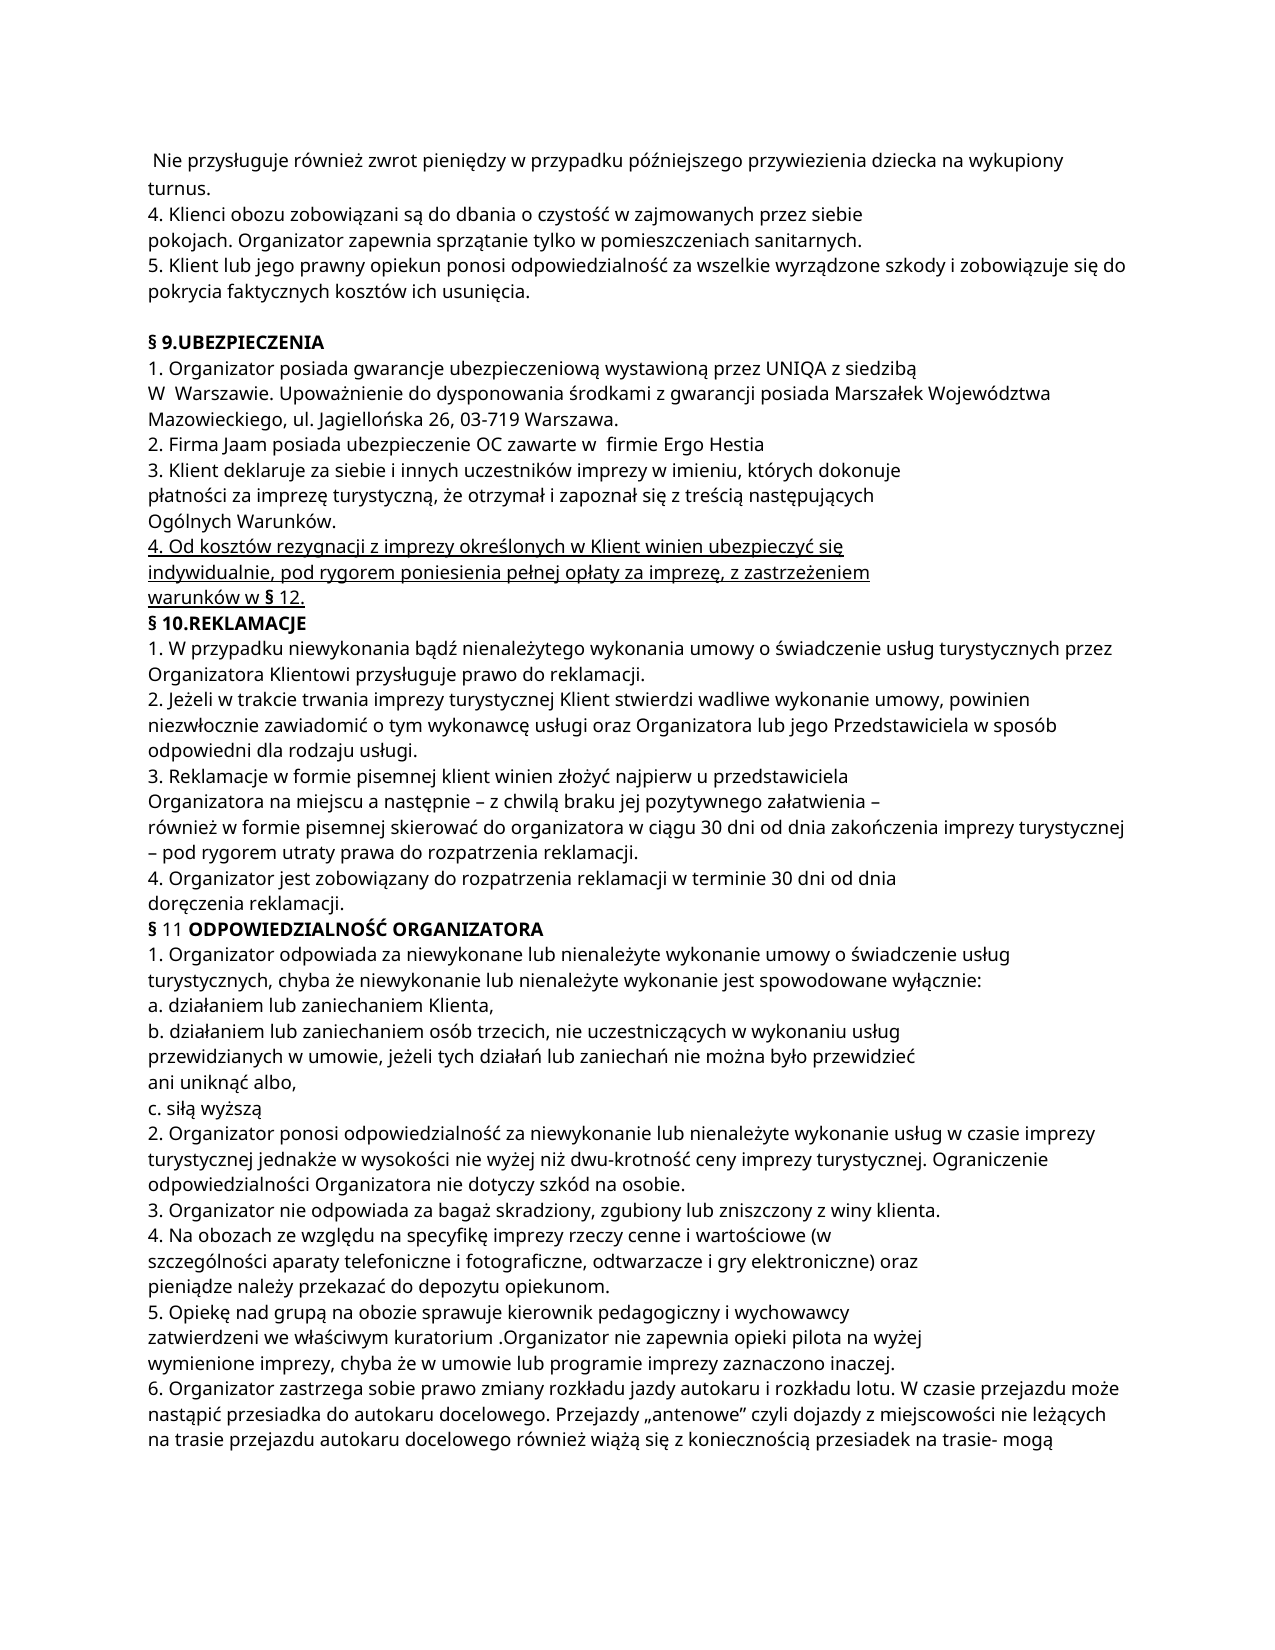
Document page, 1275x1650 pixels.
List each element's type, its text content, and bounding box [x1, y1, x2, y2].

text b. działaniem lub zaniechaniem osób trzecich, nie uczestniczących w wykonaniu usług [148, 1018, 1127, 1044]
text 4. Na obozach ze względu na specyfikę imprezy rzeczy cenne i wartościowe (w [148, 1222, 1127, 1248]
text 3. Klient deklaruje za siebie i innych uczestników imprezy w imieniu, których dokonuje [148, 457, 1127, 482]
text Nie przysługuje również zwrot pieniędzy w przypadku późniejszego przywiezienia dziecka na wykupiony turnus. [148, 148, 1127, 202]
text płatności za imprezę turystyczną, że otrzymał i zapoznał się z treścią następujących [148, 482, 1127, 508]
text 4. Organizator jest zobowiązany do rozpatrzenia reklamacji w terminie 30 dni od dnia [148, 865, 1127, 891]
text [148, 1376, 1127, 1452]
text 1. W przypadku niewykonania bądź nienależytego wykonania umowy o świadczenie usług turystycznych przez Organizatora Klientowi przysługuje prawo do reklamacji. [148, 636, 1127, 687]
text zatwierdzeni we właściwym kuratorium .Organizator nie zapewnia opieki pilota na wyżej [148, 1324, 1127, 1350]
text pieniądze należy przekazać do depozytu opiekunom. [148, 1273, 1127, 1299]
text szczególności aparaty telefoniczne i fotograficzne, odtwarzacze i gry elektroniczne) oraz [148, 1248, 1127, 1273]
text 2. Organizator ponosi odpowiedzialność za niewykonanie lub nienależyte wykonanie usług w czasie imprezy turystycznej jednakże w wysokości nie wyżej niż dwu-krotność ceny imprezy turystycznej. Ograniczenie odpowiedzialności Organizatora nie dotyczy szkód na osobie. [148, 1120, 1127, 1197]
text Ogólnych Warunków. [148, 508, 1127, 533]
text doręczenia reklamacji. [148, 891, 1127, 916]
text 3. Reklamacje w formie pisemnej klient winien złożyć najpierw u przedstawiciela [148, 763, 1127, 789]
text 4. Klienci obozu zobowiązani są do dbania o czystość w zajmowanych przez siebie [148, 202, 1127, 227]
text 4. Od kosztów rezygnacji z imprezy określonych w Klient winien ubezpieczyć się [148, 533, 1127, 559]
text wymienione imprezy, chyba że w umowie lub programie imprezy zaznaczono inaczej. [148, 1350, 1127, 1376]
text 3. Organizator nie odpowiada za bagaż skradziony, zgubiony lub zniszczony z winy klienta. [148, 1197, 1127, 1222]
text również w formie pisemnej skierować do organizatora w ciągu 30 dni od dnia zakończenia imprezy turystycznej – pod rygorem utraty prawa do rozpatrzenia reklamacji. [148, 814, 1127, 865]
text § 11 ODPOWIEDZIALNOŚĆ ORGANIZATORA [148, 916, 1127, 942]
text 1. Organizator posiada gwarancje ubezpieczeniową wystawioną przez UNIQA z siedzibą [148, 355, 1127, 380]
text 2. Jeżeli w trakcie trwania imprezy turystycznej Klient stwierdzi wadliwe wykonanie umowy, powinien niezwłocznie zawiadomić o tym wykonawcę usługi oraz Organizatora lub jego Przedstawiciela w sposób odpowiedni dla rodzaju usługi. [148, 687, 1127, 763]
text § 9.UBEZPIECZENIA [148, 329, 1127, 355]
text 5. Klient lub jego prawny opiekun ponosi odpowiedzialność za wszelkie wyrządzone szkody i zobowiązuje się do pokrycia faktycznych kosztów ich usunięcia. [148, 253, 1127, 304]
text 5. Opiekę nad grupą na obozie sprawuje kierownik pedagogiczny i wychowawcy [148, 1299, 1127, 1324]
text pokojach. Organizator zapewnia sprzątanie tylko w pomieszczeniach sanitarnych. [148, 227, 1127, 253]
text a. działaniem lub zaniechaniem Klienta, [148, 993, 1127, 1018]
text § 10.REKLAMACJE [148, 610, 1127, 636]
text Organizatora na miejscu a następnie – z chwilą braku jej pozytywnego załatwienia – [148, 789, 1127, 814]
text 1. Organizator odpowiada za niewykonane lub nienależyte wykonanie umowy o świadczenie usług turystycznych, chyba że niewykonanie lub nienależyte wykonanie jest spowodowane wyłącznie: [148, 942, 1127, 993]
text W Warszawie. Upoważnienie do dysponowania środkami z gwarancji posiada Marszałek Województwa Mazowieckiego, ul. Jagiellońska 26, 03-719 Warszawa. [148, 380, 1127, 431]
text indywidualnie, pod rygorem poniesienia pełnej opłaty za imprezę, z zastrzeżeniem [148, 559, 1127, 584]
text 2. Firma Jaam posiada ubezpieczenie OC zawarte w firmie Ergo Hestia [148, 431, 1127, 457]
text warunków w § 12. [148, 584, 1127, 610]
text ani uniknąć albo, [148, 1069, 1127, 1095]
text przewidzianych w umowie, jeżeli tych działań lub zaniechań nie można było przewidzieć [148, 1044, 1127, 1069]
text c. siłą wyższą [148, 1095, 1127, 1120]
